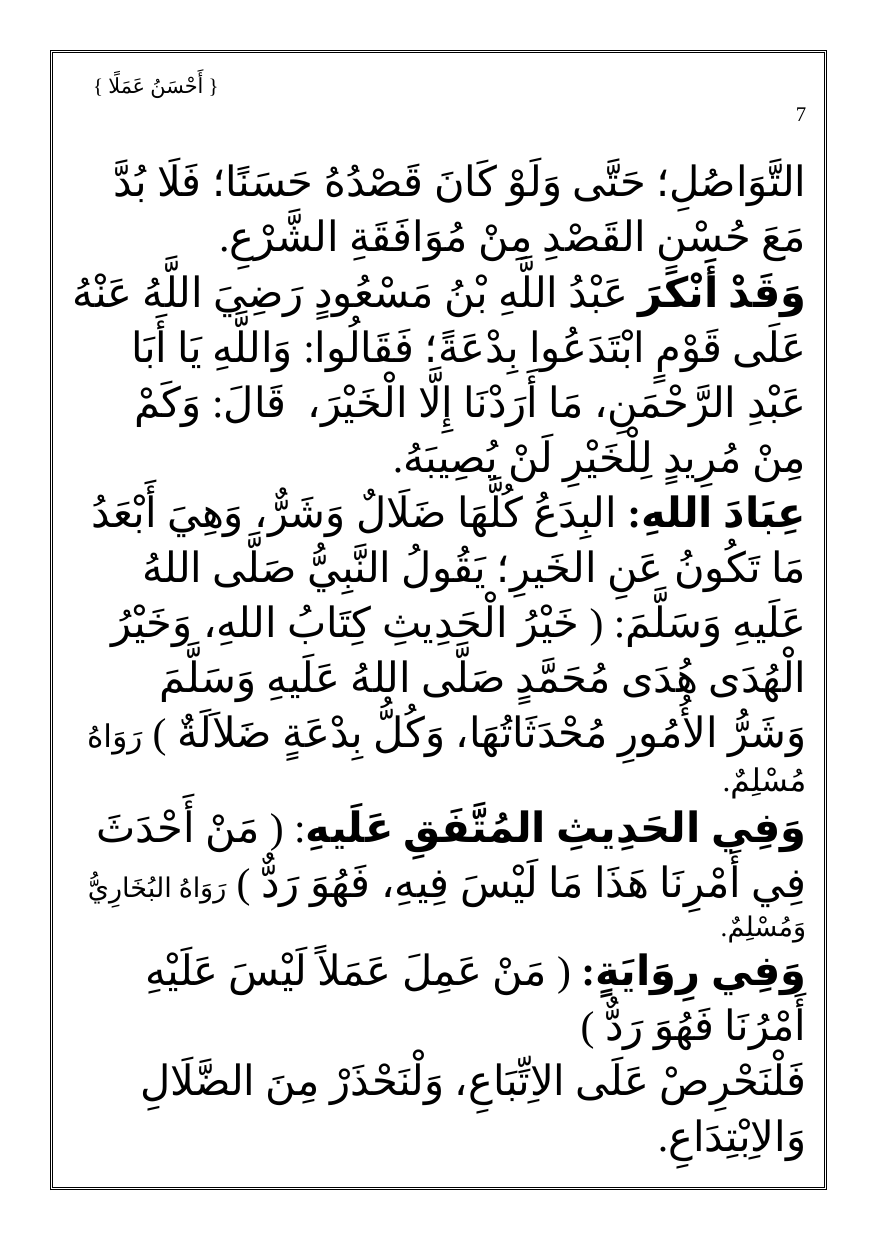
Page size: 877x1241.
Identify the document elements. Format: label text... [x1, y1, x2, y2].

text وَفِي الحَدِيثِ المُتَّفَقِ عَلَيهِ: ( مَنْ أَحْدَثَ فِي أَمْرِنَا هَذَا مَا لَيْسَ فِيهِ، فَهُوَ رَدٌّ ) رَوَاهُ البُخَارِيُّ وَمُسْلِمٌ. [71, 803, 806, 942]
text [71, 158, 806, 261]
text وَقَدْ أَنْكَرَ عَبْدُ اللَّهِ بْنُ مَسْعُودٍ رَضِيَ اللَّهُ عَنْهُ عَلَى قَوْمٍ ابْتَدَعُوا بِدْعَةً؛ فَقَالُوا: وَاللَّهِ يَا أَبَا عَبْدِ الرَّحْمَنِ، مَا أَرَدْنَا إِلَّا الْخَيْرَ، قَالَ: وَكَمْ مِنْ مُرِيدٍ لِلْخَيْرِ لَنْ يُصِيبَهُ. [71, 268, 806, 481]
text عِبَادَ اللهِ: البِدَعُ كُلَّهَا ضَلَالٌ وَشَرٌّ، وَهِيَ أَبْعَدُ مَا تَكُونُ عَنِ الخَيرِ؛ يَقُولُ النَّبِيُّ صَلَّى اللهُ عَلَيهِ وَسَلَّمَ: ( خَيْرُ الْحَدِيثِ كِتَابُ اللهِ، وَخَيْرُ الْهُدَى هُدَى مُحَمَّدٍ صَلَّى اللهُ عَلَيهِ وَسَلَّمَ وَشَرُّ الأُمُورِ مُحْدَثَاتُهَا، وَكُلُّ بِدْعَةٍ ضَلاَلَةٌ ) رَوَاهُ مُسْلِمٌ. [71, 488, 806, 798]
text وَفِي رِوَايَةٍ: ( مَنْ عَمِلَ عَمَلاً لَيْسَ عَلَيْهِ أَمْرُنَا فَهُوَ رَدٌّ ) [71, 947, 806, 1050]
text فَلْنَحْرِصْ عَلَى الاِتِّبَاعِ، وَلْنَحْذَرْ مِنَ الضَّلَالِ وَالاِبْتِدَاعِ. [71, 1057, 806, 1160]
